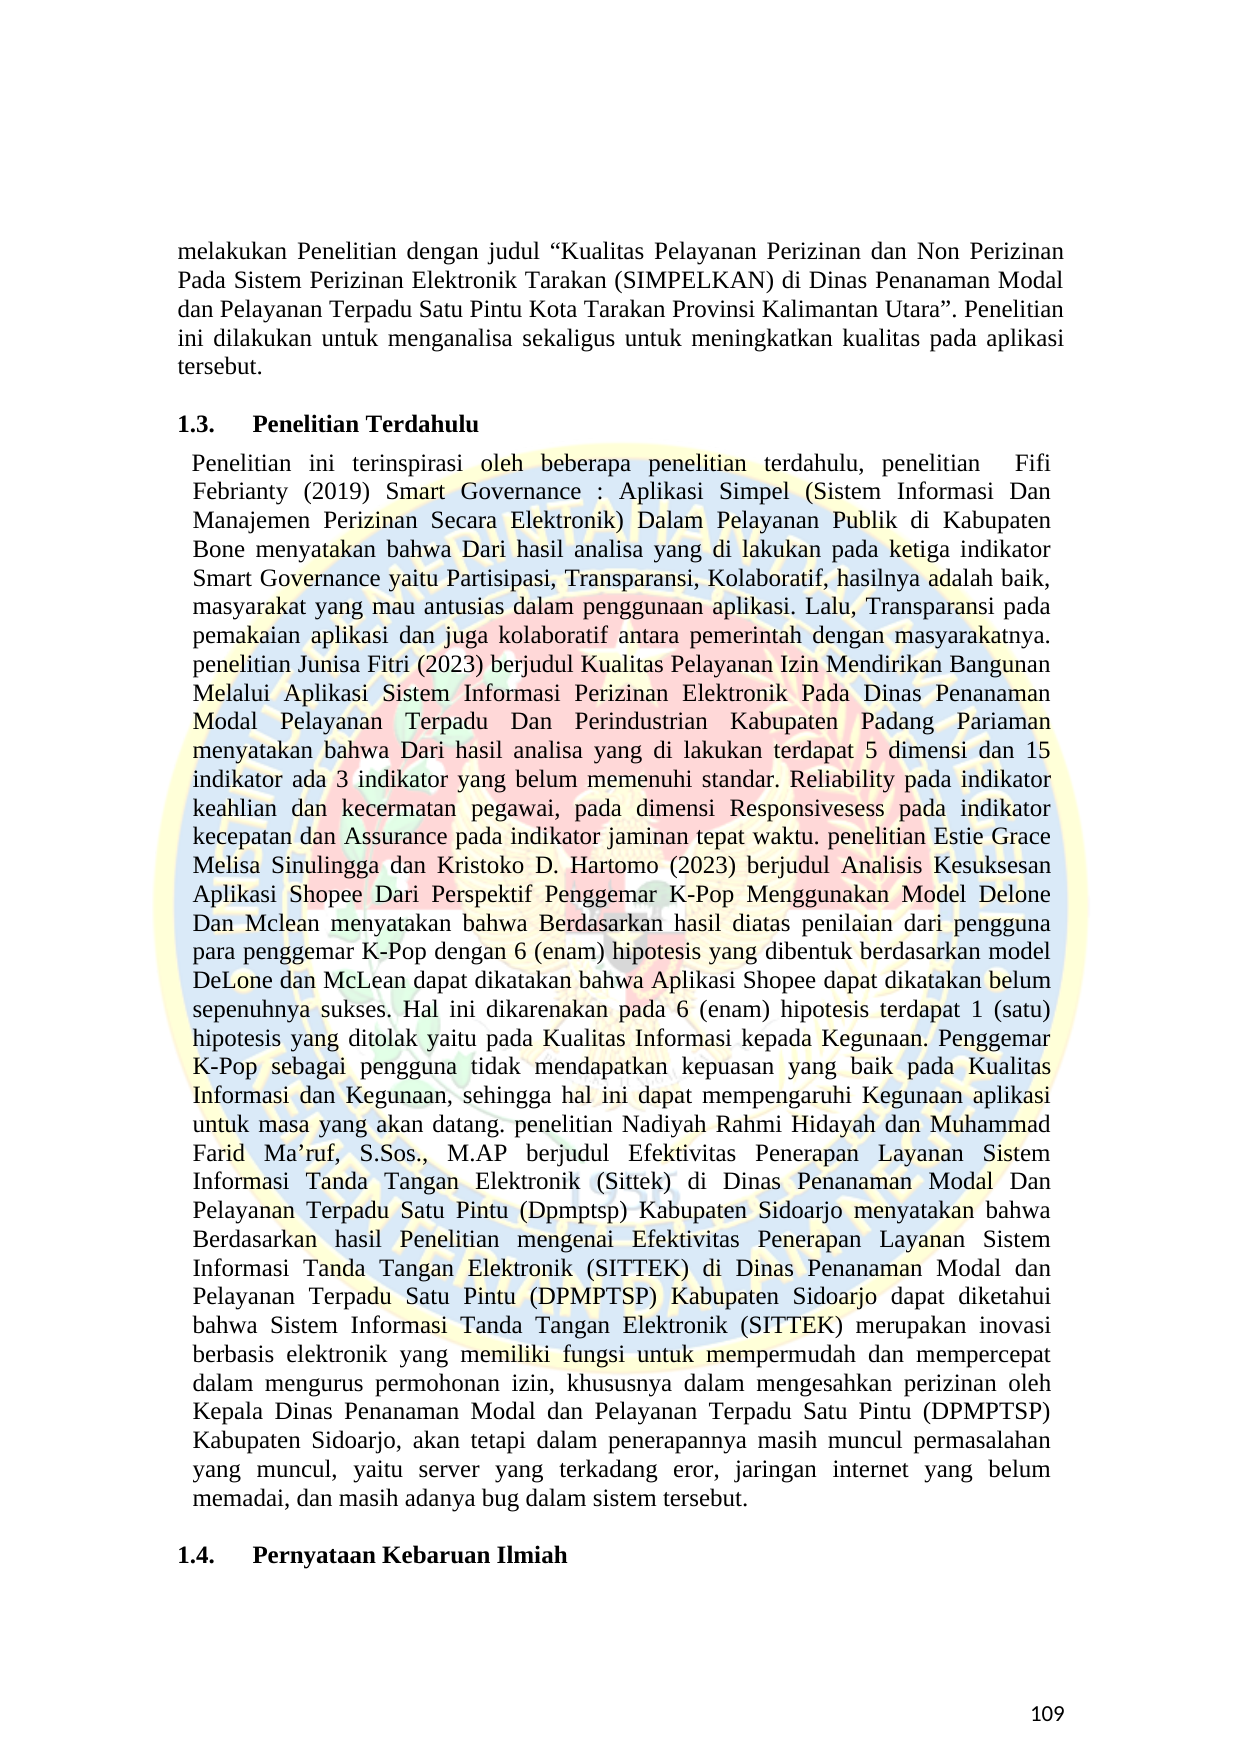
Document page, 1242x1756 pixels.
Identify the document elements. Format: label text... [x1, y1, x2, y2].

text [177, 236, 1064, 380]
list Pernyataan Kebaruan Ilmiah [177, 1540, 1064, 1569]
list Penelitian Terdahulu [177, 409, 1064, 438]
text Penelitian ini terinspirasi oleh beberapa penelitian terdahulu, penelitian Fifi Febrianty (2019) Smart Governance : Aplikasi Simpel (Sistem Informasi Dan Manajemen Perizinan Secara Elektronik) Dalam Pelayanan Publik di Kabupaten Bone menyatakan bahwa Dari hasil analisa yang di lakukan pada ketiga indikator Smart Governance yaitu Partisipasi, Transparansi, Kolaboratif, hasilnya adalah baik, masyarakat yang mau antusias dalam penggunaan aplikasi. Lalu, Transparansi pada pemakaian aplikasi dan juga kolaboratif antara pemerintah dengan masyarakatnya. penelitian Junisa Fitri (2023) berjudul Kualitas Pelayanan Izin Mendirikan Bangunan Melalui Aplikasi Sistem Informasi Perizinan Elektronik Pada Dinas Penanaman Modal Pelayanan Terpadu Dan Perindustrian Kabupaten Padang Pariaman menyatakan bahwa Dari hasil analisa yang di lakukan terdapat 5 dimensi dan 15 indikator ada 3 indikator yang belum memenuhi standar. Reliability pada indikator keahlian dan kecermatan pegawai, pada dimensi Responsivesess pada indikator kecepatan dan Assurance pada indikator jaminan tepat waktu. penelitian Estie Grace Melisa Sinulingga dan Kristoko D. Hartomo (2023) berjudul Analisis Kesuksesan Aplikasi Shopee Dari Perspektif Penggemar K-Pop Menggunakan Model Delone Dan Mclean menyatakan bahwa Berdasarkan hasil diatas penilaian dari pengguna para penggemar K-Pop dengan 6 (enam) hipotesis yang dibentuk berdasarkan model DeLone dan McLean dapat dikatakan bahwa Aplikasi Shopee dapat dikatakan belum sepenuhnya sukses. Hal ini dikarenakan pada 6 (enam) hipotesis terdapat 1 (satu) hipotesis yang ditolak yaitu pada Kualitas Informasi kepada Kegunaan. Penggemar K-Pop sebagai pengguna tidak mendapatkan kepuasan yang baik pada Kualitas Informasi dan Kegunaan, sehingga hal ini dapat mempengaruhi Kegunaan aplikasi untuk masa yang akan datang. penelitian Nadiyah Rahmi Hidayah dan Muhammad Farid Ma’ruf, S.Sos., M.AP berjudul Efektivitas Penerapan Layanan Sistem Informasi Tanda Tangan Elektronik (Sittek) di Dinas Penanaman Modal Dan Pelayanan Terpadu Satu Pintu (Dpmptsp) Kabupaten Sidoarjo menyatakan bahwa Berdasarkan hasil Penelitian mengenai Efektivitas Penerapan Layanan Sistem Informasi Tanda Tangan Elektronik (SITTEK) di Dinas Penanaman Modal dan Pelayanan Terpadu Satu Pintu (DPMPTSP) Kabupaten Sidoarjo dapat diketahui bahwa Sistem Informasi Tanda Tangan Elektronik (SITTEK) merupakan inovasi berbasis elektronik yang memiliki fungsi untuk mempermudah dan mempercepat dalam mengurus permohonan izin, khususnya dalam mengesahkan perizinan oleh Kepala Dinas Penanaman Modal dan Pelayanan Terpadu Satu Pintu (DPMPTSP) Kabupaten Sidoarjo, akan tetapi dalam penerapannya masih muncul permasalahan yang muncul, yaitu server yang terkadang eror, jaringan internet yang belum memadai, dan masih adanya bug dalam sistem tersebut. [191, 448, 1052, 1511]
